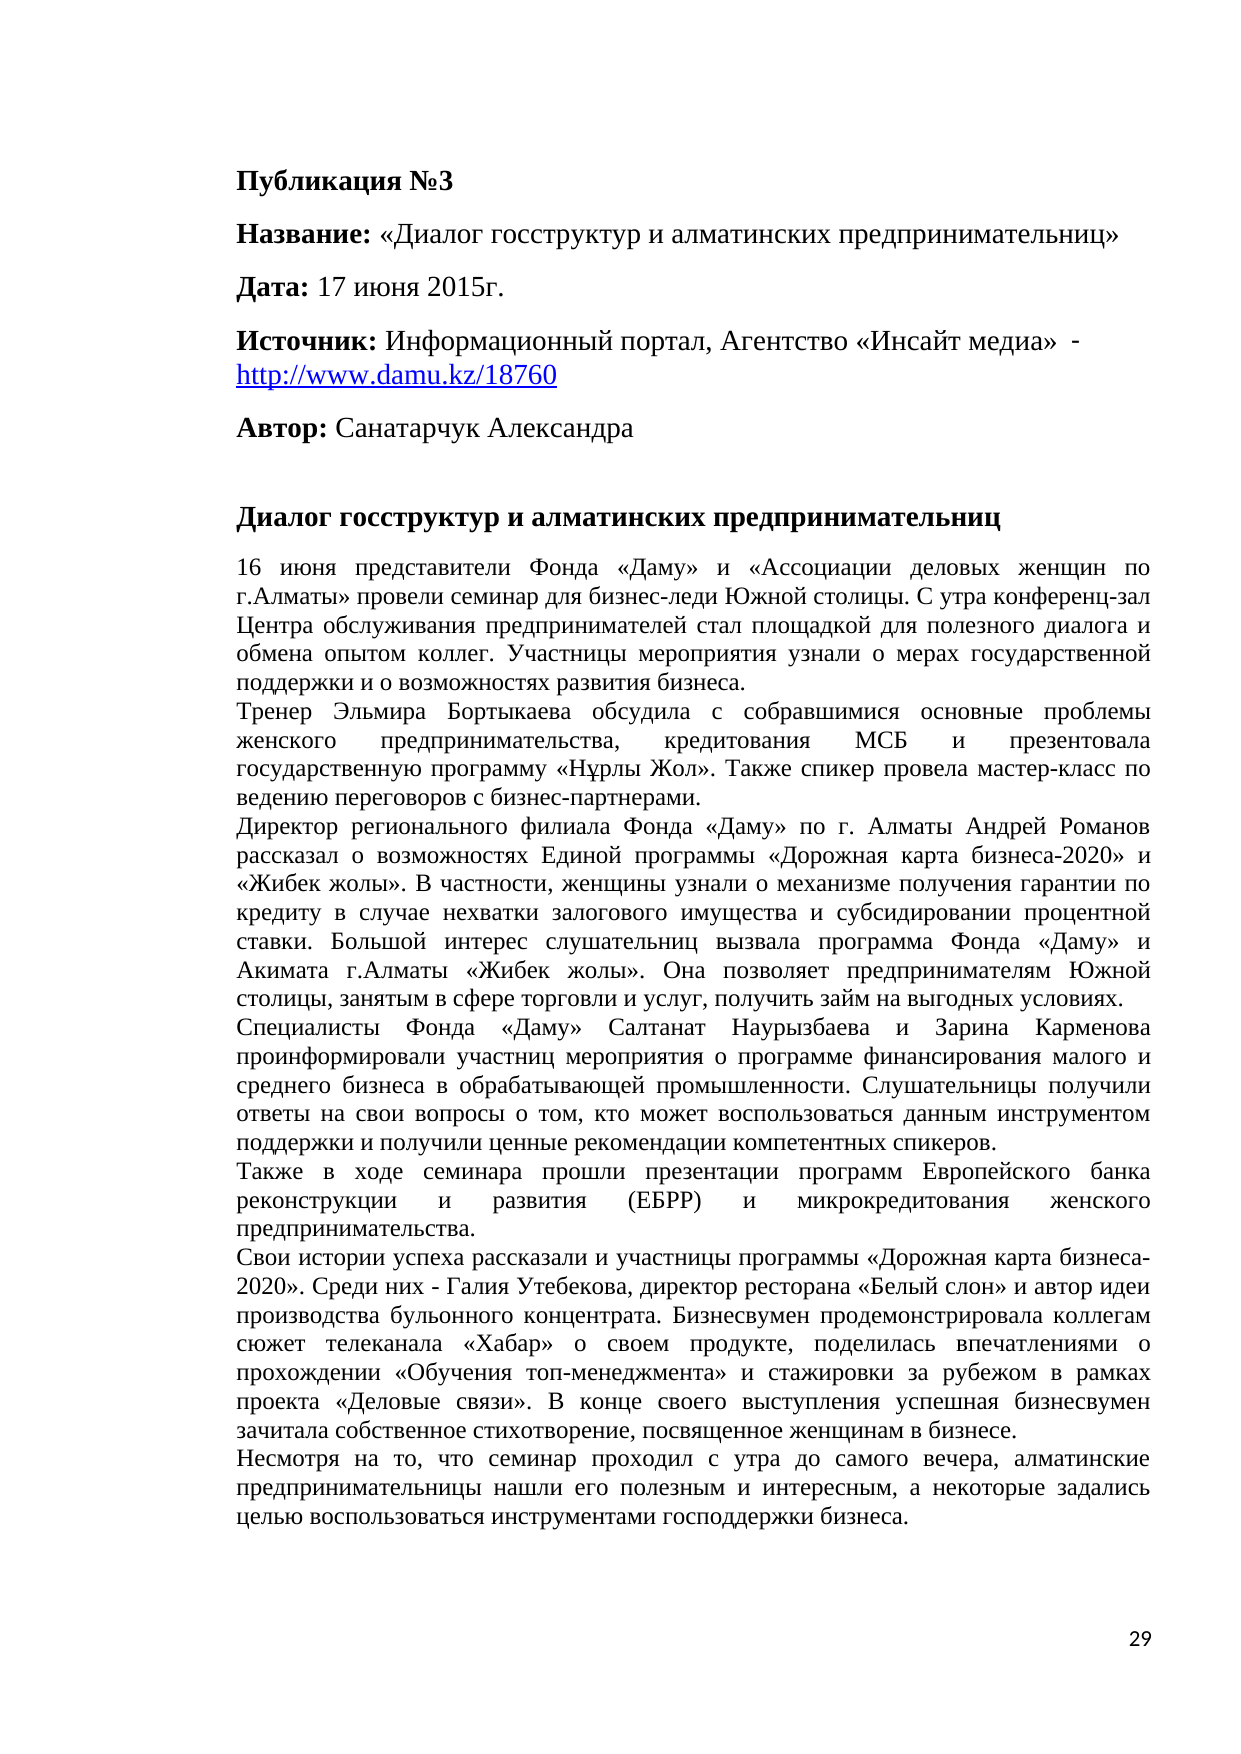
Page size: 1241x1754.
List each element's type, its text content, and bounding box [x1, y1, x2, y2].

text Специалисты Фонда «Даму» Салтанат Наурызбаева и Зарина Карменова проинформировали участниц мероприятия о программе финансирования малого и среднего бизнеса в обрабатывающей промышленности. Слушательницы получили ответы на свои вопросы о том, кто может воспользоваться данным инструментом поддержки и получили ценные рекомендации компетентных спикеров. [236, 1012, 1152, 1156]
text Также в ходе семинара прошли презентации программ Европейского банка реконструкции и развития (ЕБРР) и микрокредитования женского предпринимательства. [236, 1156, 1152, 1242]
text Директор регионального филиала Фонда «Даму» по г. Алматы Андрей Романов рассказал о возможностях Единой программы «Дорожная карта бизнеса-2020» и «Жибек жолы». В частности, женщины узнали о механизме получения гарантии по кредиту в случае нехватки залогового имущества и субсидировании процентной ставки. Большой интерес слушательниц вызвала программа Фонда «Даму» и Акимата г.Алматы «Жибек жолы». Она позволяет предпринимателям Южной столицы, занятым в сфере торговли и услуг, получить займ на выгодных условиях. [236, 811, 1152, 1012]
text Несмотря на то, что семинар проходил с утра до самого вечера, алматинские предпринимательницы нашли его полезным и интересным, а некоторые задались целью воспользоваться инструментами господдержки бизнеса. [236, 1443, 1152, 1530]
text Свои истории успеха рассказали и участницы программы «Дорожная карта бизнеса-2020». Среди них - Галия Утебекова, директор ресторана «Белый слон» и автор идеи производства бульонного концентрата. Бизнесвумен продемонстрировала коллегам сюжет телеканала «Хабар» о своем продукте, поделилась впечатлениями о прохождении «Обучения топ-менеджмента» и стажировки за рубежом в рамках проекта «Деловые связи». В конце своего выступления успешная бизнесвумен зачитала собственное стихотворение, посвященное женщинам в бизнесе. [236, 1242, 1152, 1443]
text Дата: 17 июня 2015г. [236, 269, 1152, 302]
text Диалог госструктур и алматинских предпринимательниц [236, 499, 1152, 533]
text Название: «Диалог госструктур и алматинских предпринимательниц» [236, 216, 1152, 250]
text Публикация №3 [236, 163, 1152, 197]
text Источник: Информационный портал, Агентство «Инсайт медиа» - http://www.damu.kz/18760 [236, 322, 1152, 391]
text Тренер Эльмира Бортыкаева обсудила с собравшимися основные проблемы женского предпринимательства, кредитования МСБ и презентовала государственную программу «Нұрлы Жол». Также спикер провела мастер-класс по ведению переговоров с бизнес-партнерами. [236, 696, 1152, 811]
text 16 июня представители Фонда «Даму» и «Ассоциации деловых женщин по г.Алматы» провели семинар для бизнес-леди Южной столицы. С утра конференц-зал Центра обслуживания предпринимателей стал площадкой для полезного диалога и обмена опытом коллег. Участницы мероприятия узнали о мерах государственной поддержки и о возможностях развития бизнеса. [236, 552, 1152, 696]
text Автор: Санатарчук Александра [236, 410, 1152, 443]
